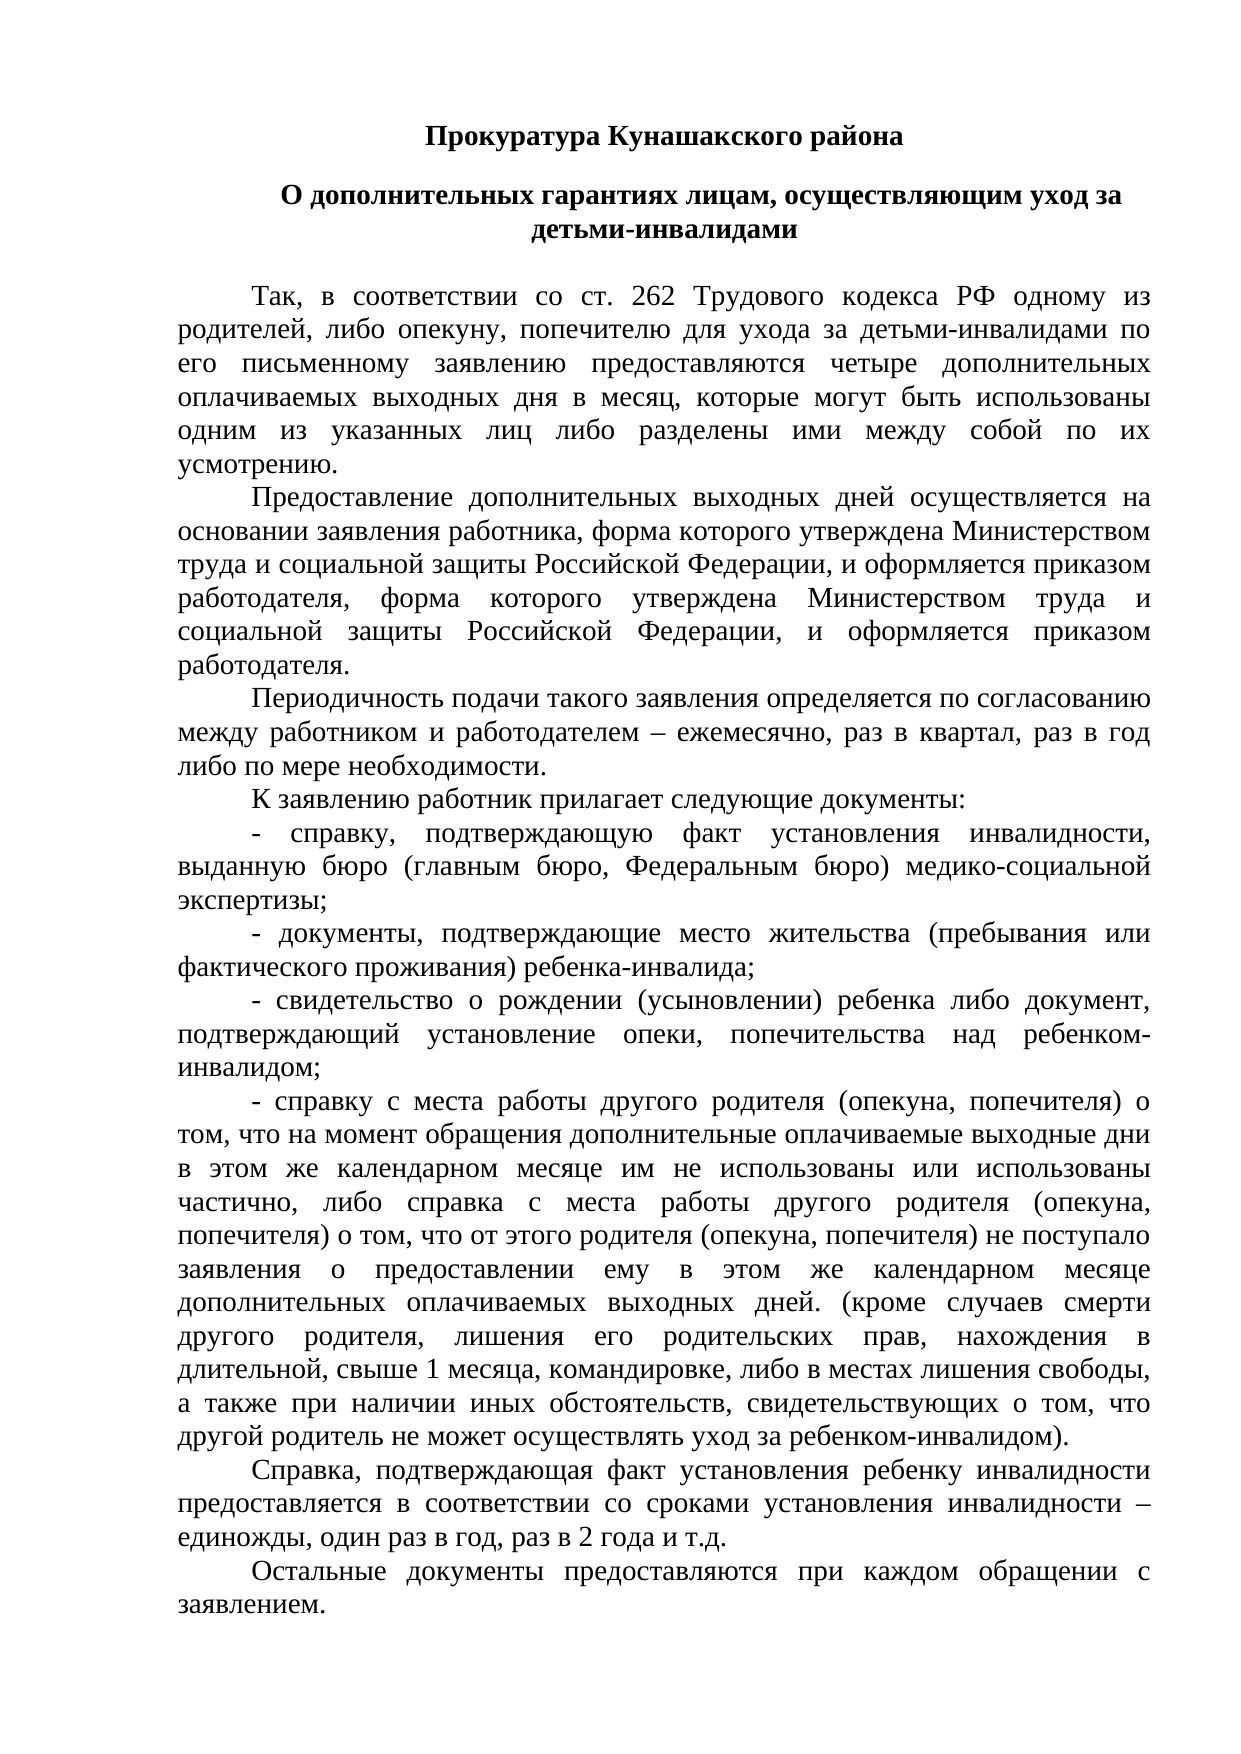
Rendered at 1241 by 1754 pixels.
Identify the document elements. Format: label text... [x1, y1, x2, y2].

text К заявлению работник прилагает следующие документы: [177, 781, 1152, 815]
text Прокуратура Кунашакского района [177, 118, 1152, 152]
text Справка, подтверждающая факт установления ребенку инвалидности предоставляется в соответствии со сроками установления инвалидности – единожды, один раз в год, раз в 2 года и т.д. [177, 1452, 1152, 1553]
text - справку с места работы другого родителя (опекуна, попечителя) о том, что на момент обращения дополнительные оплачиваемые выходные дни в этом же календарном месяце им не использованы или использованы частично, либо справка с места работы другого родителя (опекуна, попечителя) о том, что от этого родителя (опекуна, попечителя) не поступало заявления о предоставлении ему в этом же календарном месяце дополнительных оплачиваемых выходных дней. (кроме случаев смерти другого родителя, лишения его родительских прав, нахождения в длительной, свыше 1 месяца, командировке, либо в местах лишения свободы, а также при наличии иных обстоятельств, свидетельствующих о том, что другой родитель не может осуществлять уход за ребенком-инвалидом). [177, 1083, 1152, 1452]
text Предоставление дополнительных выходных дней осуществляется на основании заявления работника, форма которого утверждена Министерством труда и социальной защиты Российской Федерации, и оформляется приказом работодателя, форма которого утверждена Министерством труда и социальной защиты Российской Федерации, и оформляется приказом работодателя. [177, 479, 1152, 681]
text Так, в соответствии со ст. 262 Трудового кодекса РФ одному из родителей, либо опекуну, попечителю для ухода за детьми-инвалидами по его письменному заявлению предоставляются четыре дополнительных оплачиваемых выходных дня в месяц, которые могут быть использованы одним из указанных лиц либо разделены ими между собой по их усмотрению. [177, 278, 1152, 479]
text - свидетельство о рождении (усыновлении) ребенка либо документ, подтверждающий установление опеки, попечительства над ребенком-инвалидом; [177, 982, 1152, 1083]
text - документы, подтверждающие место жительства (пребывания или фактического проживания) ребенка-инвалида; [177, 915, 1152, 982]
text Периодичность подачи такого заявления определяется по согласованию между работником и работодателем – ежемесячно, раз в квартал, раз в год либо по мере необходимости. [177, 681, 1152, 781]
text Остальные документы предоставляются при каждом обращении с заявлением. [177, 1553, 1152, 1620]
text О дополнительных гарантиях лицам, осуществляющим уход за детьми-инвалидами [177, 177, 1152, 244]
text - справку, подтверждающую факт установления инвалидности, выданную бюро (главным бюро, Федеральным бюро) медико-социальной экспертизы; [177, 815, 1152, 915]
